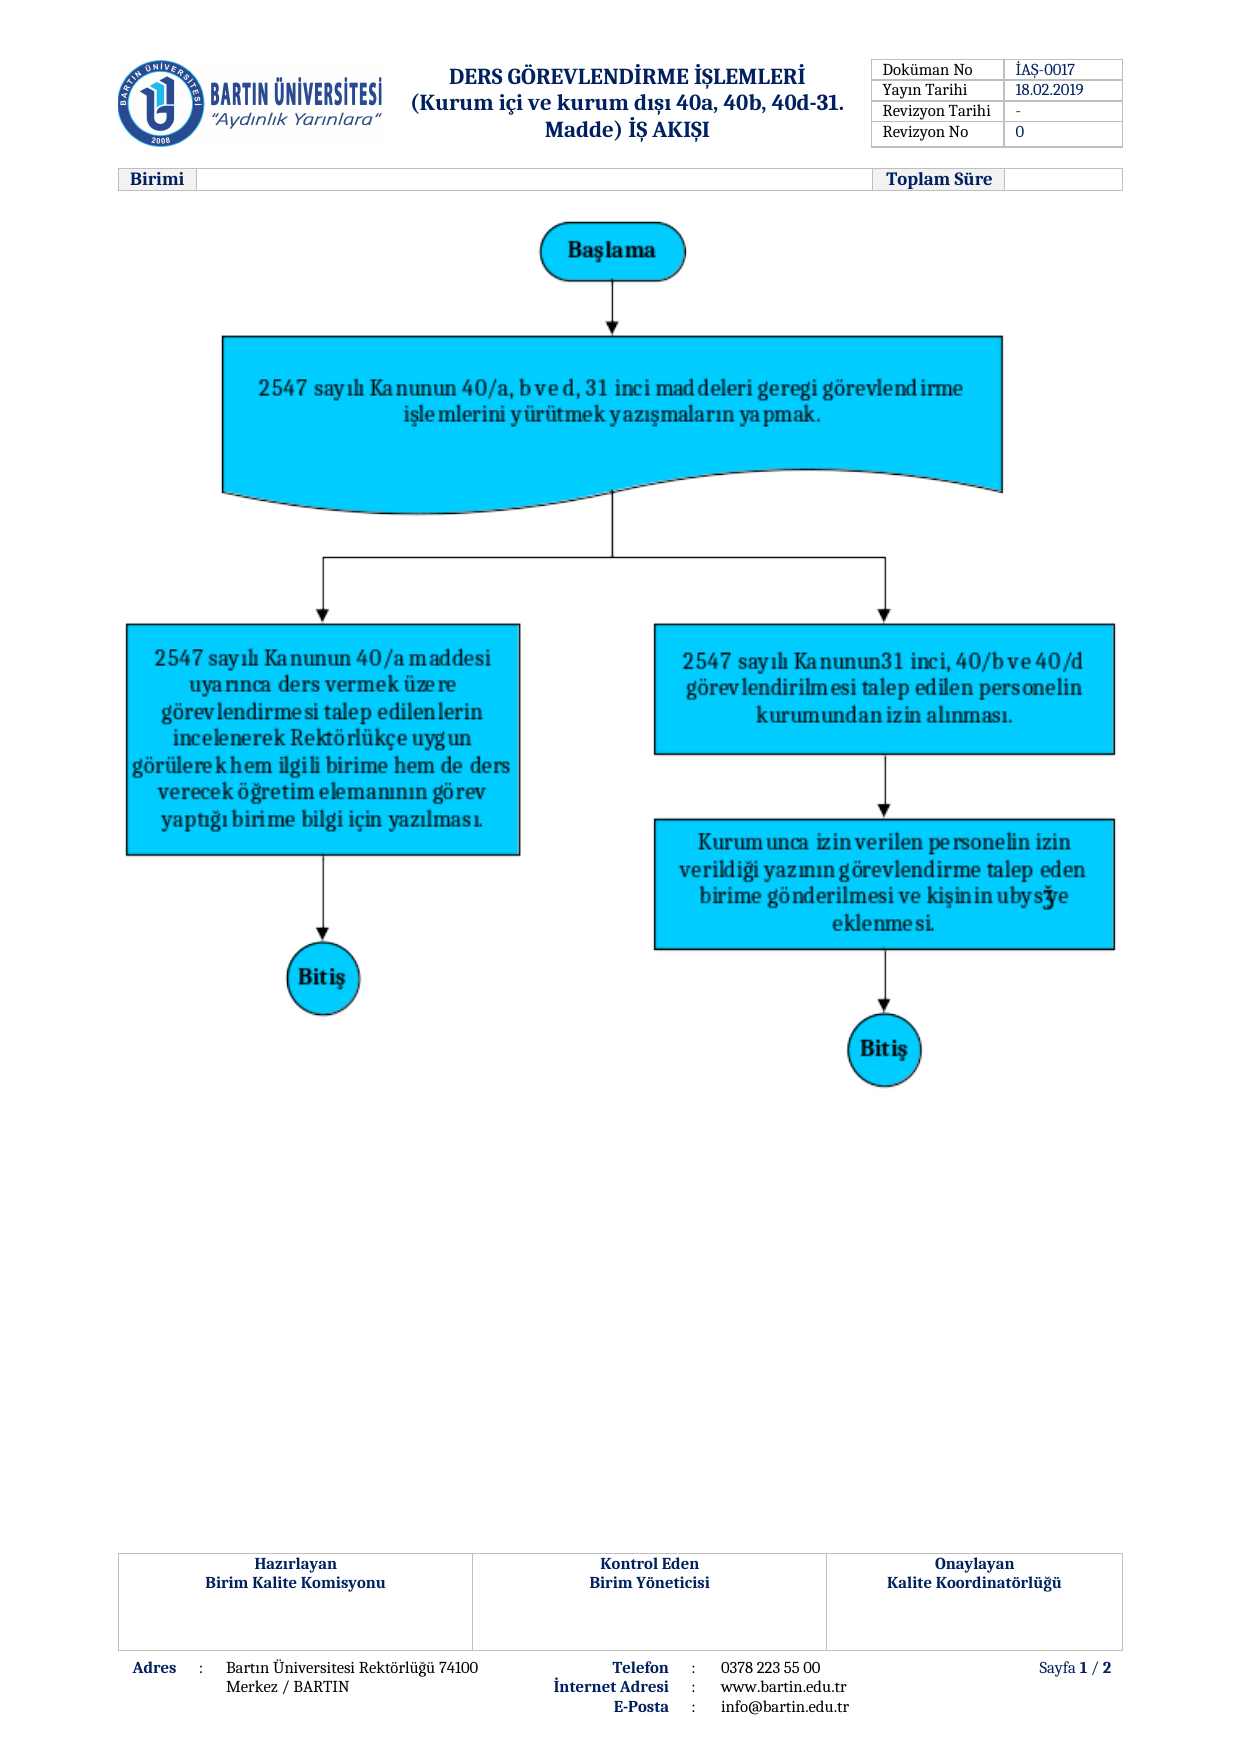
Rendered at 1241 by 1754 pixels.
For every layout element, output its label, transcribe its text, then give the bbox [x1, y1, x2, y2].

table_header Toplam Süre [873, 169, 1004, 190]
table_header [197, 169, 872, 190]
picture [118, 60, 382, 147]
table_header [1005, 169, 1122, 190]
table_header Birimi [119, 169, 196, 190]
